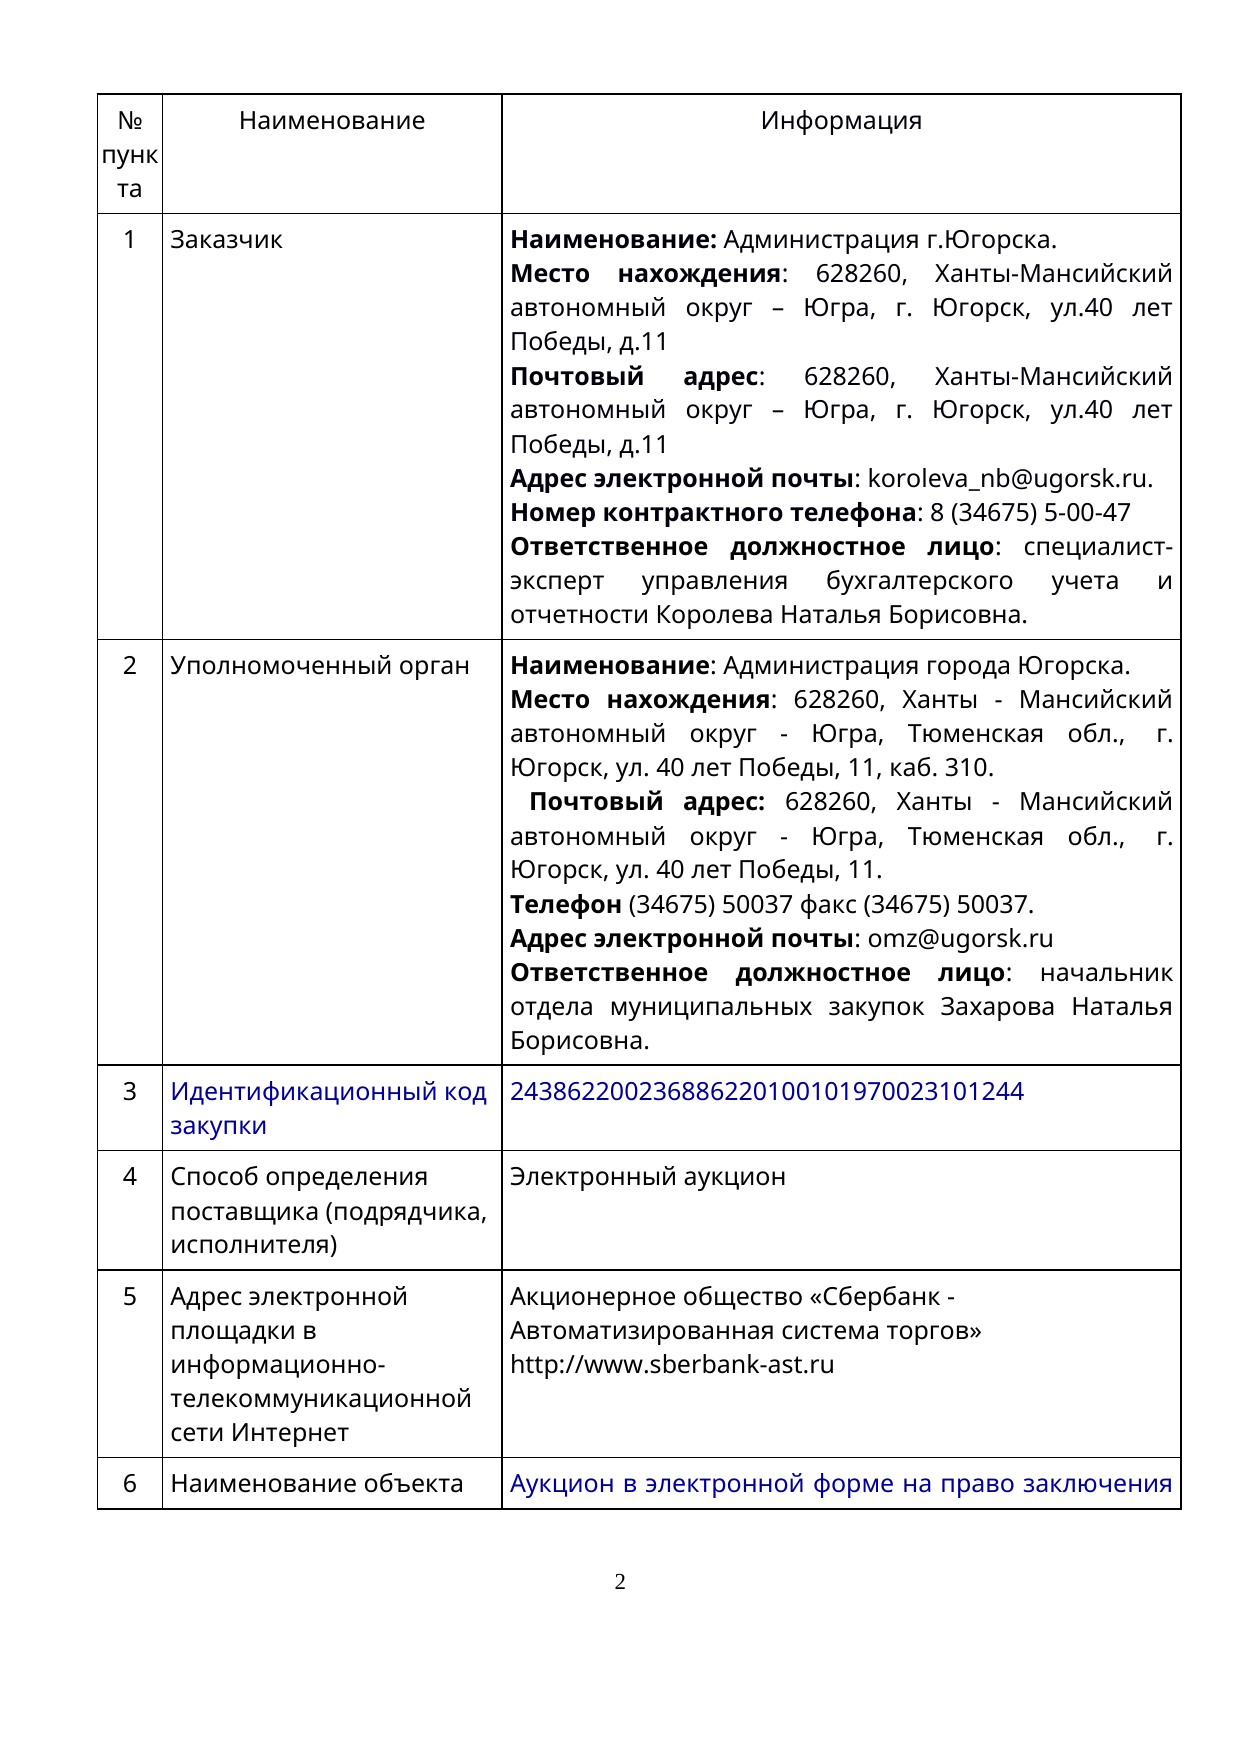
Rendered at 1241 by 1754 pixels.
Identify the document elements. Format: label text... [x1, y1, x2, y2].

table_cell Идентификационный код закупки [163, 1066, 501, 1150]
table_cell 1 [98, 214, 162, 638]
table_cell 2 [98, 640, 162, 1064]
table_cell Наименование: Администрация г.Югорска. Место нахождения: 628260, Ханты-Мансийский автономный округ – Югра, г. Югорск, ул.40 лет Победы, д.11 Почтовый адрес: 628260, Ханты-Мансийский автономный округ – Югра, г. Югорск, ул.40 лет Победы, д.11 Адрес электронной почты: koroleva_nb@ugorsk.ru. Номер контрактного телефона: 8 (34675) 5-00-47 Ответственное должностное лицо: специалист-эксперт управления бухгалтерского учета и отчетности Королева Наталья Борисовна. [503, 214, 1180, 638]
table_cell 243862200236886220100101970023101244 [503, 1066, 1180, 1150]
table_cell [163, 1458, 501, 1508]
table_cell Заказчик [163, 214, 501, 638]
table_cell 3 [98, 1066, 162, 1150]
table_cell Способ определения поставщика (подрядчика, исполнителя) [163, 1151, 501, 1269]
table_cell Электронный аукцион [503, 1151, 1180, 1269]
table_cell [503, 1458, 1180, 1508]
table_cell 6 [98, 1458, 162, 1508]
table_header Наименование [163, 95, 501, 212]
table_cell Адрес электронной площадки в информационно-телекоммуникационной сети Интернет [163, 1271, 501, 1457]
table_cell Наименование: Администрация города Югорска. Место нахождения: 628260, Ханты - Мансийский автономный округ - Югра, Тюменская обл., г. Югорск, ул. 40 лет Победы, 11, каб. 310. Почтовый адрес: 628260, Ханты - Мансийский автономный округ - Югра, Тюменская обл., г. Югорск, ул. 40 лет Победы, 11. Телефон (34675) 50037 факс (34675) 50037. Адрес электронной почты: omz@ugorsk.ru Ответственное должностное лицо: начальник отдела муниципальных закупок Захарова Наталья Борисовна. [503, 640, 1180, 1064]
table_cell Уполномоченный орган [163, 640, 501, 1064]
table_cell 5 [98, 1271, 162, 1457]
table_header № пункта [98, 95, 162, 212]
table_header Информация [503, 95, 1180, 212]
table_cell 4 [98, 1151, 162, 1269]
table_cell Акционерное общество «Сбербанк - Автоматизированная система торгов» http://www.sberbank-ast.ru [503, 1271, 1180, 1457]
